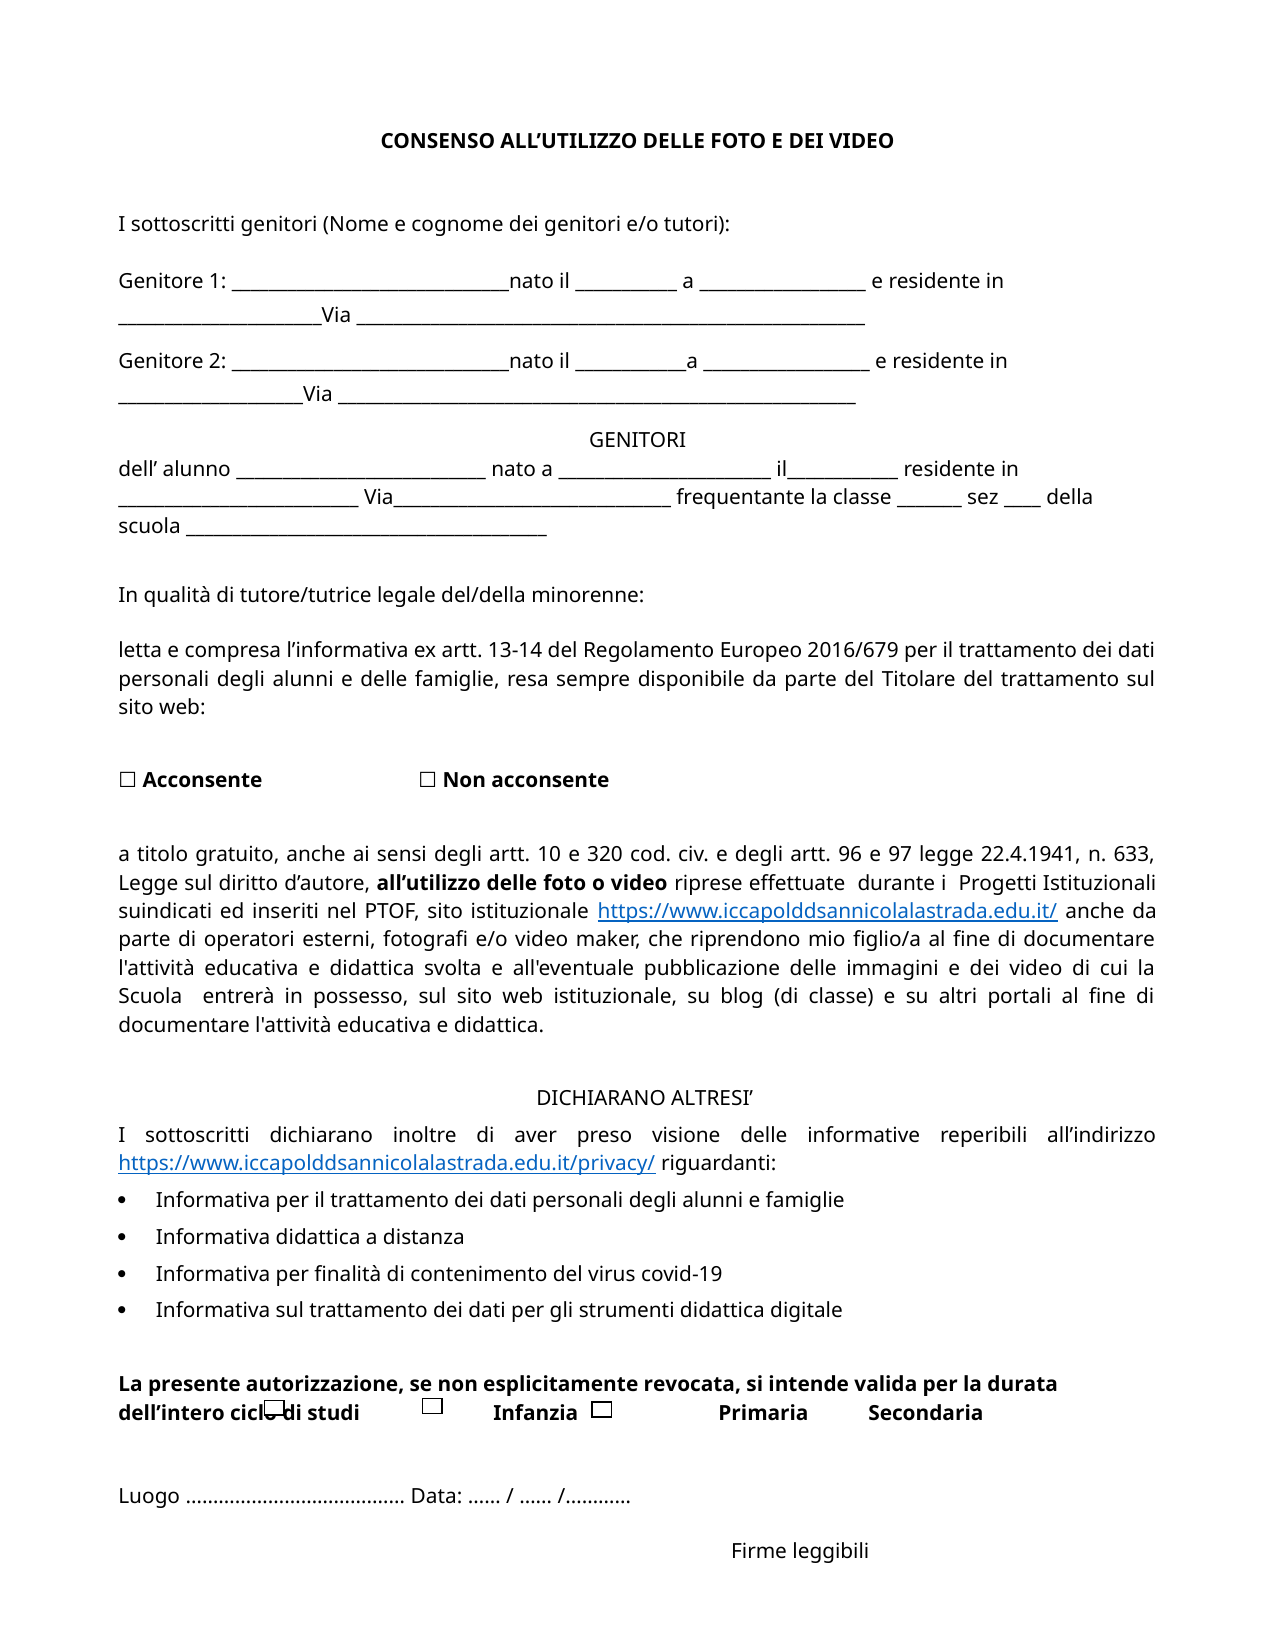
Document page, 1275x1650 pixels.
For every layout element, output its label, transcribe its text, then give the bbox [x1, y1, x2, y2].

list Informativa sul trattamento dei dati per gli strumenti didattica digitale [118, 1296, 1157, 1324]
text dell’ alunno ___________________________ nato a _______________________ il____________ residente in __________________________ Via______________________________ frequentante la classe _______ sez ____ della scuola _______________________________________ [118, 454, 1157, 539]
text Luogo …………………………….…… Data: …… / …… /………… [118, 1481, 1157, 1509]
text CONSENSO ALL’UTILIZZO DELLE FOTO E DEI VIDEO [118, 127, 1157, 155]
text DICHIARANO ALTRESI’ [118, 1083, 1157, 1112]
text GENITORI [118, 425, 1157, 454]
text Genitore 1: ______________________________nato il ___________ a __________________ e residente in ______________________Via _______________________________________________________ [118, 266, 1157, 328]
text letta e compresa l’informativa ex artt. 13-14 del Regolamento Europeo 2016/679 per il trattamento dei dati personali degli alunni e delle famiglie, resa sempre disponibile da parte del Titolare del trattamento sul sito web: [118, 635, 1157, 721]
text In qualità di tutore/tutrice legale del/della minorenne: [118, 580, 1157, 608]
text Genitore 2: ______________________________nato il ____________a __________________ e residente in ____________________Via ________________________________________________________ [118, 346, 1157, 408]
list Informativa per finalità di contenimento del virus covid-19 [118, 1259, 1157, 1287]
text I sottoscritti dichiarano inoltre di aver preso visione delle informative reperibili all’indirizzo https://www.iccapolddsannicolalastrada.edu.it/privacy/ riguardanti: [118, 1120, 1157, 1177]
list Informativa per il trattamento dei dati personali degli alunni e famiglie [118, 1185, 1157, 1214]
list Informativa didattica a distanza [118, 1222, 1157, 1251]
text Firme leggibili [443, 1536, 1157, 1565]
text I sottoscritti genitori (Nome e cognome dei genitori e/o tutori): [118, 209, 1157, 238]
text ☐ Acconsente ☐ Non acconsente [118, 766, 1157, 794]
text La presente autorizzazione, se non esplicitamente revocata, si intende valida per la durata dell’intero ciclo di studi Infanzia Primaria Secondaria [118, 1369, 1157, 1426]
text a titolo gratuito, anche ai sensi degli artt. 10 e 320 cod. civ. e degli artt. 96 e 97 legge 22.4.1941, n. 633, Legge sul diritto d’autore, all’utilizzo delle foto o video riprese effettuate durante i Progetti Istituzionali suindicati ed inseriti nel PTOF, sito istituzionale https://www.iccapolddsannicolalastrada.edu.it/ anche da parte di operatori esterni, fotografi e/o video maker, che riprendono mio figlio/a al fine di documentare l'attività educativa e didattica svolta e all'eventuale pubblicazione delle immagini e dei video di cui la Scuola entrerà in possesso, sul sito web istituzionale, su blog (di classe) e su altri portali al fine di documentare l'attività educativa e didattica. [118, 839, 1157, 1038]
